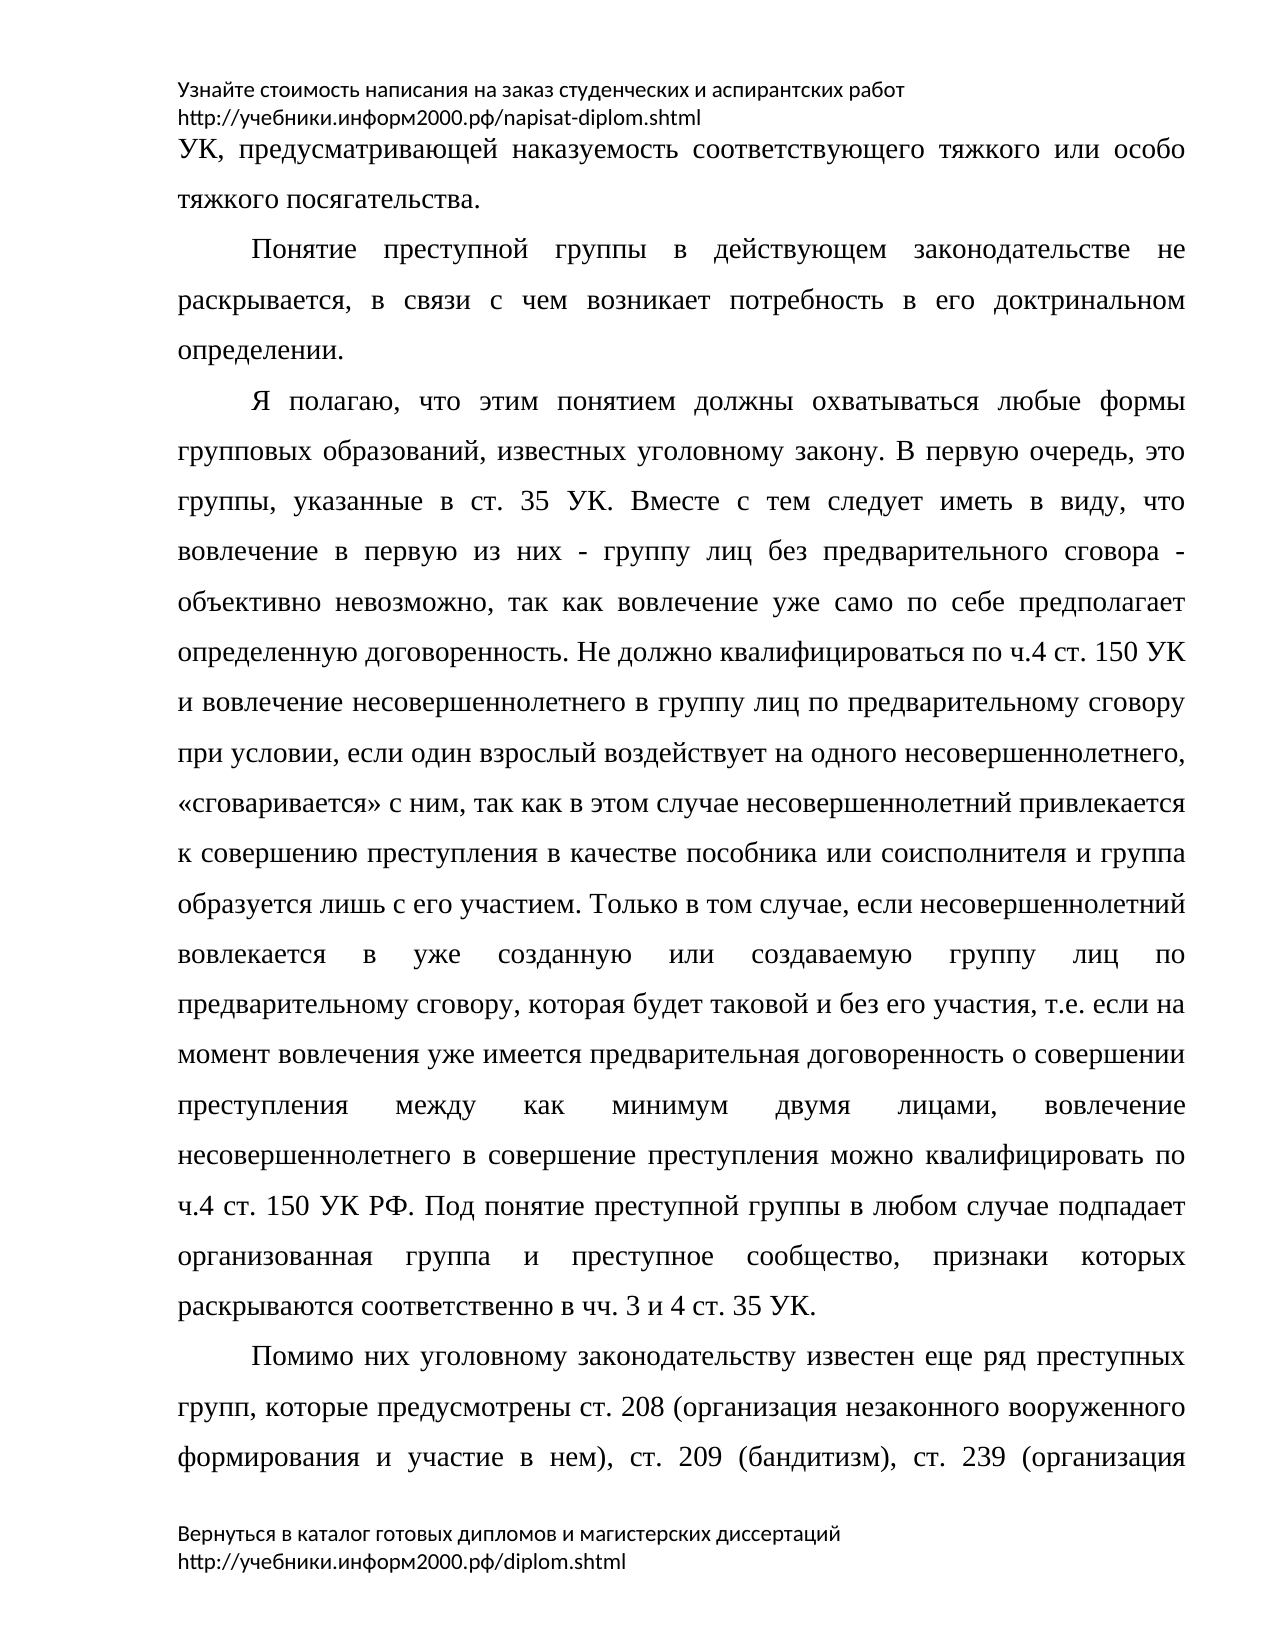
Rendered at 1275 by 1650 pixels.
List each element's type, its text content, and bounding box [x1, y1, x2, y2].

text Понятие преступной группы в действующем законодательстве не раскрывается, в связи с чем возникает потребность в его доктринальном определении. [177, 232, 1186, 366]
text Я полагаю, что этим понятием должны охватываться любые формы групповых образований, известных уголовному закону. В первую очередь, это группы, указанные в ст. 35 УК. Вместе с тем следует иметь в виду, что вовлечение в первую из них - группу лиц без предварительного сговора - объективно невозможно, так как вовлечение уже само по себе предполагает определенную договоренность. Не должно квалифицироваться по ч.4 ст. 150 УК и вовлечение несовершеннолетнего в группу лиц по предварительному сговору при условии, если один взрослый воздействует на одного несовершеннолетнего, «сговаривается» с ним, так как в этом случае несовершеннолетний привлекается к совершению преступления в качестве пособника или соисполнителя и группа образуется лишь с его участием. Только в том случае, если несовершеннолетний вовлекается в уже созданную или создаваемую группу лиц по предварительному сговору, которая будет таковой и без его участия, т.е. если на момент вовлечения уже имеется предварительная договоренность о совершении преступления между как минимум двумя лицами, вовлечение несовершеннолетнего в совершение преступления можно квалифицировать по ч.4 ст. 150 УК РФ. Под понятие преступной группы в любом случае подпадает организованная группа и преступное сообщество, признаки которых раскрываются соответственно в чч. 3 и 4 ст. 35 УК. [177, 383, 1186, 1322]
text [177, 131, 1186, 215]
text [177, 1338, 1186, 1473]
